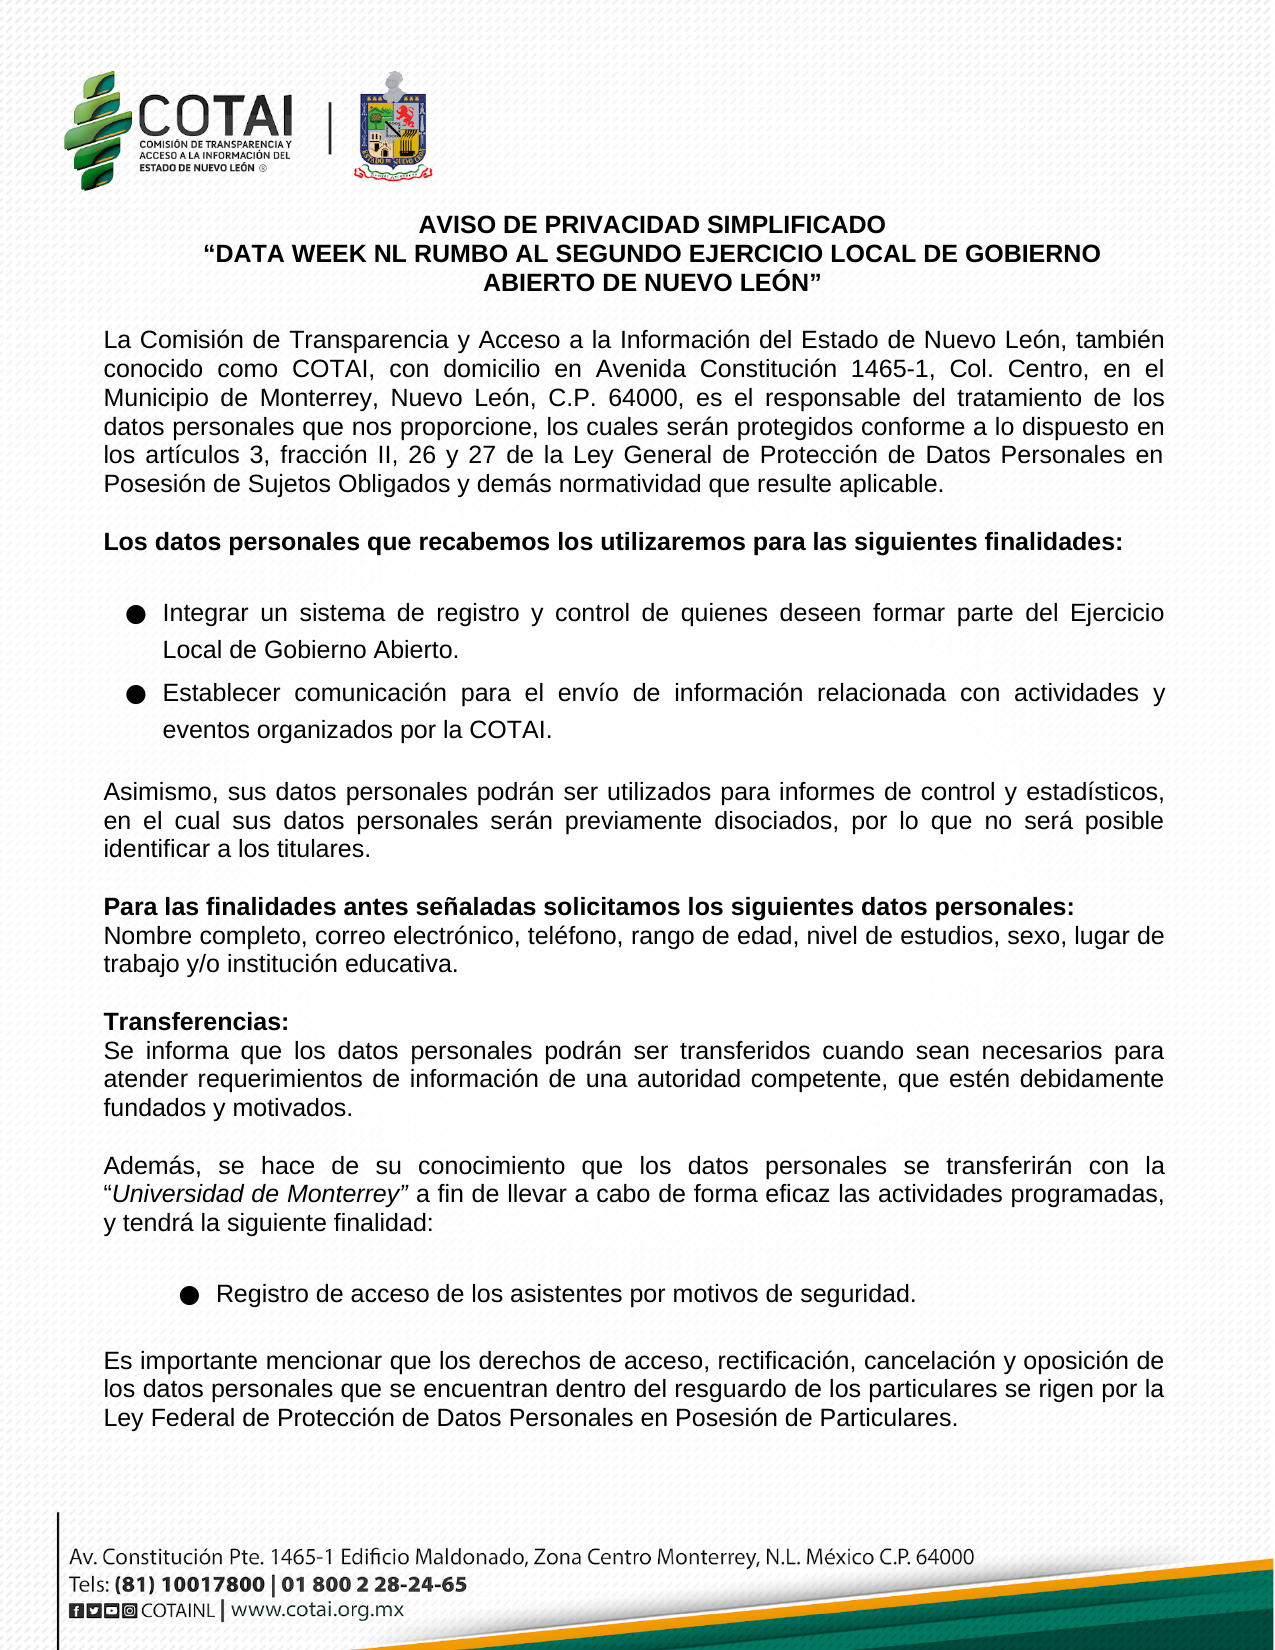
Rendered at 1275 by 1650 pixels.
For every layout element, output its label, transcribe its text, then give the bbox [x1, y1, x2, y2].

text La Comisión de Transparencia y Acceso a la Información del Estado de Nuevo León, también conocido como COTAI, con domicilio en Avenida Constitución 1465-1, Col. Centro, en el Municipio de Monterrey, Nuevo León, C.P. 64000, es el responsable del tratamiento de los datos personales que nos proporcione, los cuales serán protegidos conforme a lo dispuesto en los artículos 3, fracción II, 26 y 27 de la Ley General de Protección de Datos Personales en Posesión de Sujetos Obligados y demás normatividad que resulte aplicable. [103, 325, 1167, 498]
list Registro de acceso de los asistentes por motivos de seguridad. [178, 1266, 1167, 1317]
text Los datos personales que recabemos los utilizaremos para las siguientes finalidades: [103, 526, 1167, 555]
text Nombre completo, correo electrónico, teléfono, rango de edad, nivel de estudios, sexo, lugar de trabajo y/o institución educativa. [103, 921, 1167, 978]
text Para las finalidades antes señaladas solicitamos los siguientes datos personales: [103, 892, 1167, 921]
text Además, se hace de su conocimiento que los datos personales se transferirán con la “Universidad de Monterrey” a fin de llevar a cabo de forma eficaz las actividades programadas, y tendrá la siguiente finalidad: [103, 1151, 1167, 1237]
picture [0, 0, 1274, 1650]
text Es importante mencionar que los derechos de acceso, rectificación, cancelación y oposición de los datos personales que se encuentran dentro del resguardo de los particulares se rigen por la Ley Federal de Protección de Datos Personales en Posesión de Particulares. [103, 1346, 1167, 1432]
list Integrar un sistema de registro y control de quienes deseen formar parte del Ejercicio Local de Gobierno Abierto. [125, 584, 1167, 664]
text Asimismo, sus datos personales podrán ser utilizados para informes de control y estadísticos, en el cual sus datos personales serán previamente disociados, por lo que no será posible identificar a los titulares. [103, 777, 1167, 863]
list Establecer comunicación para el envío de información relacionada con actividades y eventos organizados por la COTAI. [125, 664, 1167, 744]
text Transferencias: [103, 1007, 1167, 1036]
text Se informa que los datos personales podrán ser transferidos cuando sean necesarios para atender requerimientos de información de una autoridad competente, que estén debidamente fundados y motivados. [103, 1036, 1167, 1122]
text “DATA WEEK NL RUMBO AL SEGUNDO EJERCICIO LOCAL DE GOBIERNO ABIERTO DE NUEVO LEÓN” [177, 239, 1127, 296]
text AVISO DE PRIVACIDAD SIMPLIFICADO [177, 210, 1127, 239]
